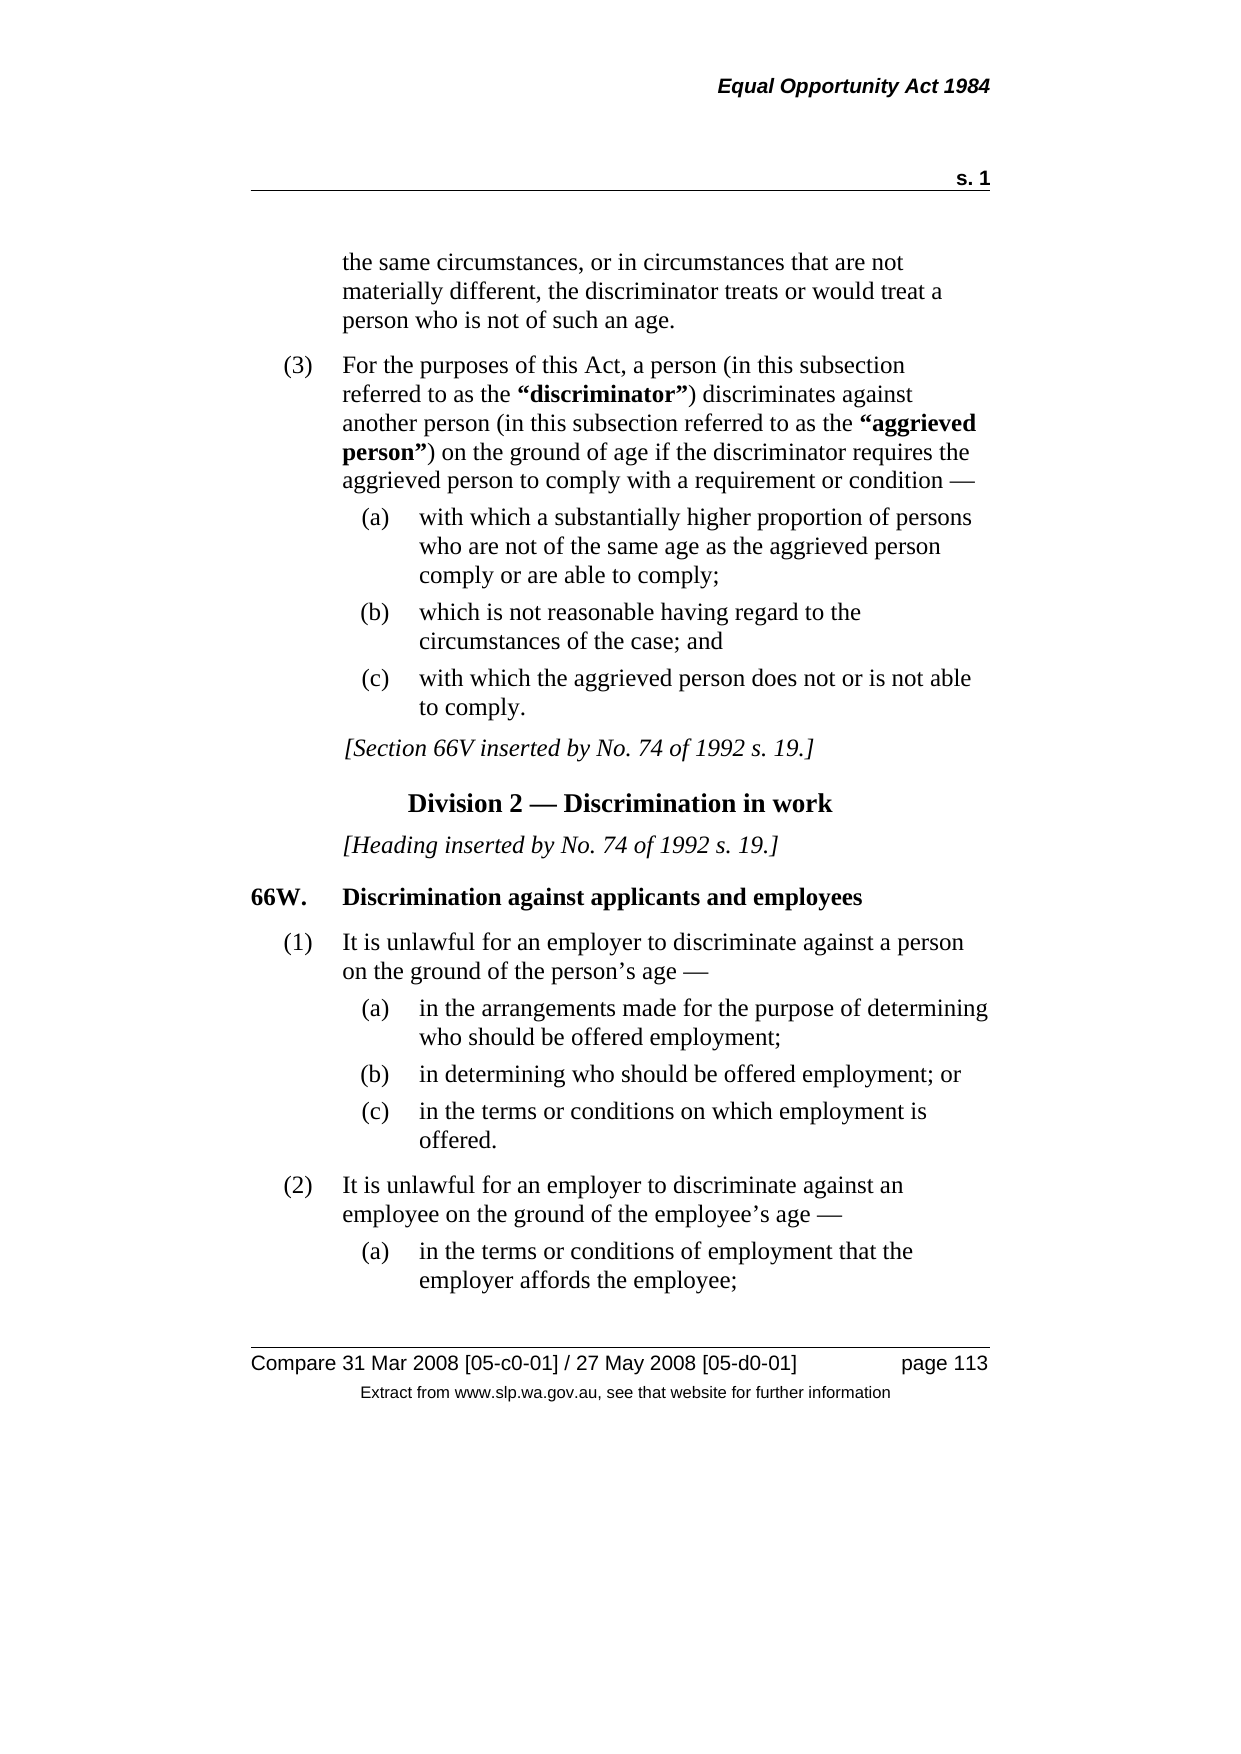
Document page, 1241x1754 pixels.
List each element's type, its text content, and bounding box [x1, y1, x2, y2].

text (b) in determining who should be offered employment; or [251, 1059, 990, 1088]
text (1) It is unlawful for an employer to discriminate against a person on the ground of the person’s age — [251, 927, 990, 985]
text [251, 247, 990, 334]
text [Section 66V inserted by No. 74 of 1992 s. 19.] [251, 733, 990, 762]
subtitle 66W. Discrimination against applicants and employees [251, 882, 990, 911]
text (c) in the terms or conditions on which employment is offered. [251, 1096, 990, 1154]
text (c) with which the aggrieved person does not or is not able to comply. [251, 663, 990, 720]
subtitle Division 2 — Discrimination in work [251, 787, 990, 818]
subtitle [Heading inserted by No. 74 of 1992 s. 19.] [252, 830, 990, 859]
text (2) It is unlawful for an employer to discriminate against an employee on the ground of the employee’s age — [251, 1170, 990, 1228]
text (a) in the arrangements made for the purpose of determining who should be offered employment; [251, 993, 990, 1051]
text (3) For the purposes of this Act, a person (in this subsection referred to as the “discriminator”) discriminates against another person (in this subsection referred to as the “aggrieved person”) on the ground of age if the discriminator requires the aggrieved person to comply with a requirement or condition — [251, 350, 990, 494]
text (a) with which a substantially higher proportion of persons who are not of the same age as the aggrieved person comply or are able to comply; [251, 502, 990, 589]
text (b) which is not reasonable having regard to the circumstances of the case; and [251, 597, 990, 654]
text (a) in the terms or conditions of employment that the employer affords the employee; [251, 1236, 990, 1294]
